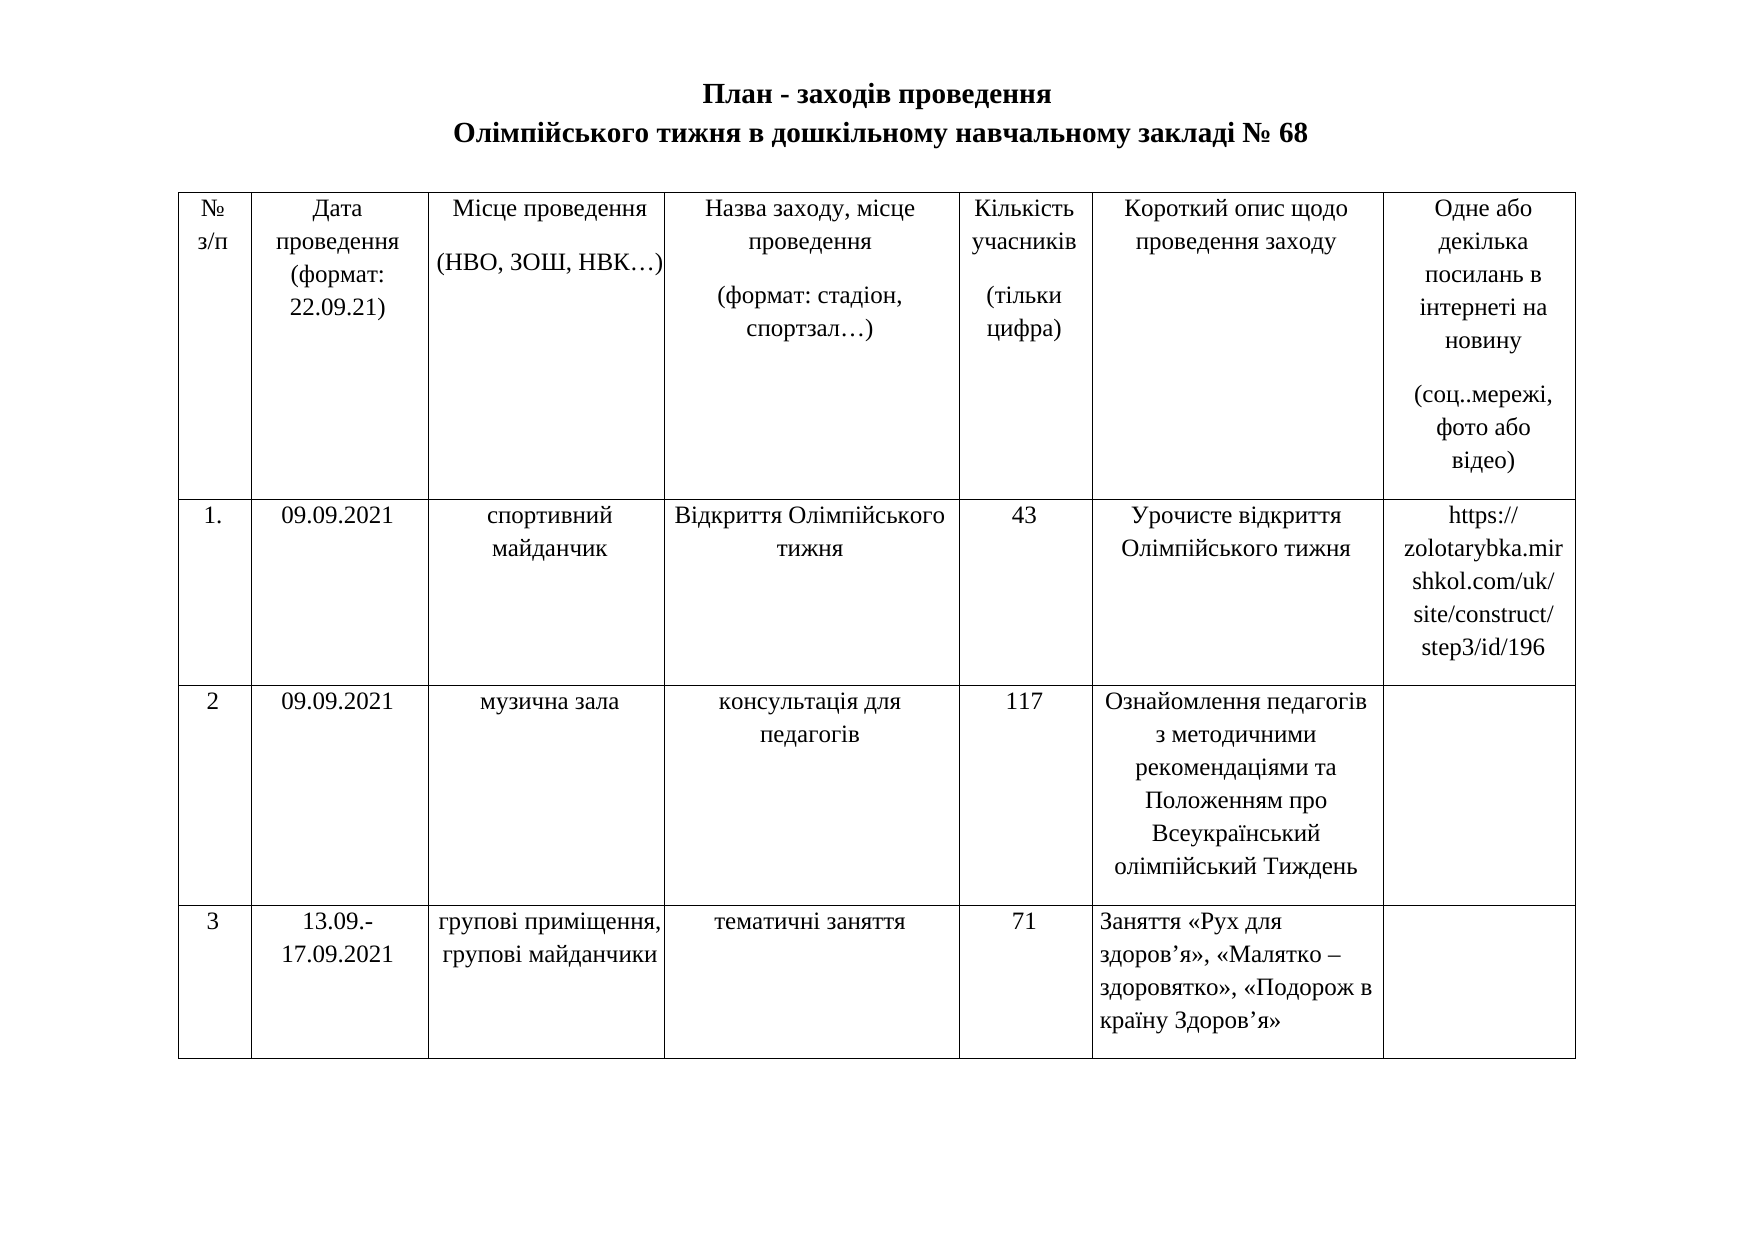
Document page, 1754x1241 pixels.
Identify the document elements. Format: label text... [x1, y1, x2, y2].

table_header Короткий опис щодо проведення заходу [1093, 193, 1383, 499]
table_cell 117 [960, 686, 1092, 905]
table_cell Ознайомлення педагогів з методичними рекомендаціями та Положенням про Всеукраїнський олімпійський Тиждень [1093, 686, 1383, 905]
table_header № з/п [179, 193, 251, 499]
table_header Кількість учасників (тільки цифра) [960, 193, 1092, 499]
table_cell 09.09.2021 [252, 500, 428, 685]
table_cell Урочисте відкриття Олімпійського тижня [1093, 500, 1383, 685]
table_cell [1384, 686, 1575, 905]
table_cell консультація для педагогів [665, 686, 959, 905]
table_cell групові приміщення, групові майданчики [429, 906, 664, 1058]
table_cell Відкриття Олімпійського тижня [665, 500, 959, 685]
table_cell тематичні заняття [665, 906, 959, 1058]
table_cell [1384, 906, 1575, 1058]
table_cell 3 [179, 906, 251, 1058]
table_cell Заняття «Рух для здоров’я», «Малятко – здоровятко», «Подорож в країну Здоров’я» [1093, 906, 1383, 1058]
table_cell 2 [179, 686, 251, 905]
table_header Назва заходу, місце проведення (формат: стадіон, спортзал…) [665, 193, 959, 499]
table_cell 1. [179, 500, 251, 685]
table_cell 13.09.- 17.09.2021 [252, 906, 428, 1058]
table_cell спортивний майданчик [429, 500, 664, 685]
table_cell 43 [960, 500, 1092, 685]
table_cell музична зала [429, 686, 664, 905]
text План - заходів проведення [118, 77, 1636, 110]
table_header Одне або декілька посилань в інтернеті на новину (соц..мережі, фото або відео) [1384, 193, 1575, 499]
table_cell https://zolotarybka.mirshkol.com/uk/site/construct/step3/id/196 [1384, 500, 1575, 685]
table_header Дата проведення (формат: 22.09.21) [252, 193, 428, 499]
table_cell 71 [960, 906, 1092, 1058]
text Олімпійського тижня в дошкільному навчальному закладі № 68 [118, 115, 1636, 149]
table_header Місце проведення (НВО, ЗОШ, НВК…) [429, 193, 664, 499]
table_cell 09.09.2021 [252, 686, 428, 905]
